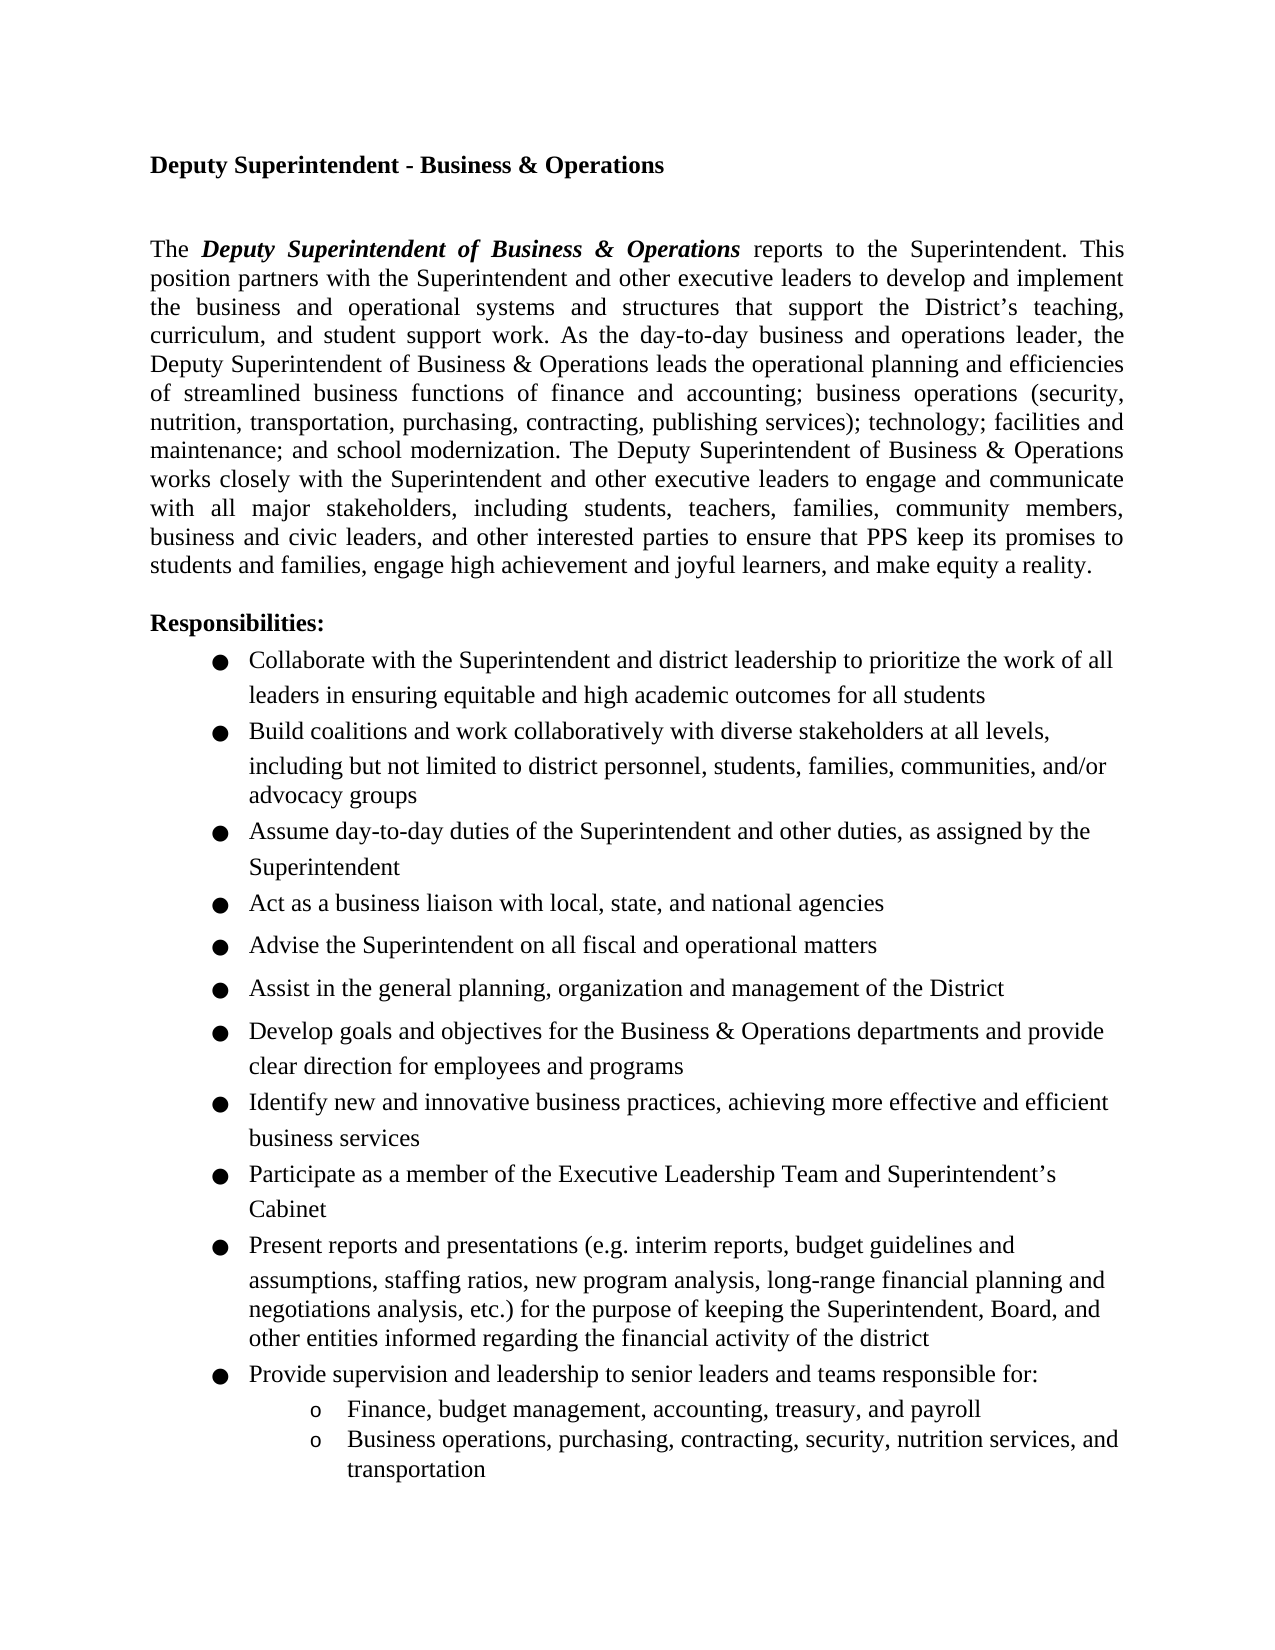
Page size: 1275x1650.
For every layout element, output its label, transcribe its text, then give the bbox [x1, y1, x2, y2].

text Deputy Superintendent - Business & Operations [150, 150, 1125, 179]
list Participate as a member of the Executive Leadership Team and Superintendent’s Cabinet [211, 1151, 1125, 1223]
list Provide supervision and leadership to senior leaders and teams responsible for: [211, 1352, 1125, 1394]
list Act as a business liaison with local, state, and national agencies [211, 880, 1125, 923]
list Assist in the general planning, organization and management of the District [211, 966, 1125, 1008]
list Identify new and innovative business practices, achieving more effective and efficient business services [211, 1080, 1125, 1151]
text The Deputy Superintendent of Business & Operations reports to the Superintendent. This position partners with the Superintendent and other executive leaders to develop and implement the business and operational systems and structures that support the District’s teaching, curriculum, and student support work. As the day-to-day business and operations leader, the Deputy Superintendent of Business & Operations leads the operational planning and efficiencies of streamlined business functions of finance and accounting; business operations (security, nutrition, transportation, purchasing, contracting, publishing services); technology; facilities and maintenance; and school modernization. The Deputy Superintendent of Business & Operations works closely with the Superintendent and other executive leaders to engage and communicate with all major stakeholders, including students, teachers, families, community members, business and civic leaders, and other interested parties to ensure that PPS keep its promises to students and families, engage high achievement and joyful learners, and make equity a reality. [150, 234, 1125, 579]
list Present reports and presentations (e.g. interim reports, budget guidelines and assumptions, staffing ratios, new program analysis, long-range financial planning and negotiations analysis, etc.) for the purpose of keeping the Superintendent, Board, and other entities informed regarding the financial activity of the district [211, 1223, 1125, 1352]
list Collaborate with the Superintendent and district leadership to prioritize the work of all leaders in ensuring equitable and high academic outcomes for all students [211, 637, 1125, 709]
list Build coalitions and work collaboratively with diverse stakeholders at all levels, including but not limited to district personnel, students, families, communities, and/or advocacy groups [211, 709, 1125, 809]
text Responsibilities: [150, 608, 1125, 637]
list Business operations, purchasing, contracting, security, nutrition services, and transportation [309, 1424, 1125, 1482]
list Assume day-to-day duties of the Superintendent and other duties, as assigned by the Superintendent [211, 809, 1125, 880]
list Finance, budget management, accounting, treasury, and payroll [309, 1394, 1125, 1424]
list Advise the Superintendent on all fiscal and operational matters [211, 923, 1125, 966]
list Develop goals and objectives for the Business & Operations departments and provide clear direction for employees and programs [211, 1008, 1125, 1080]
